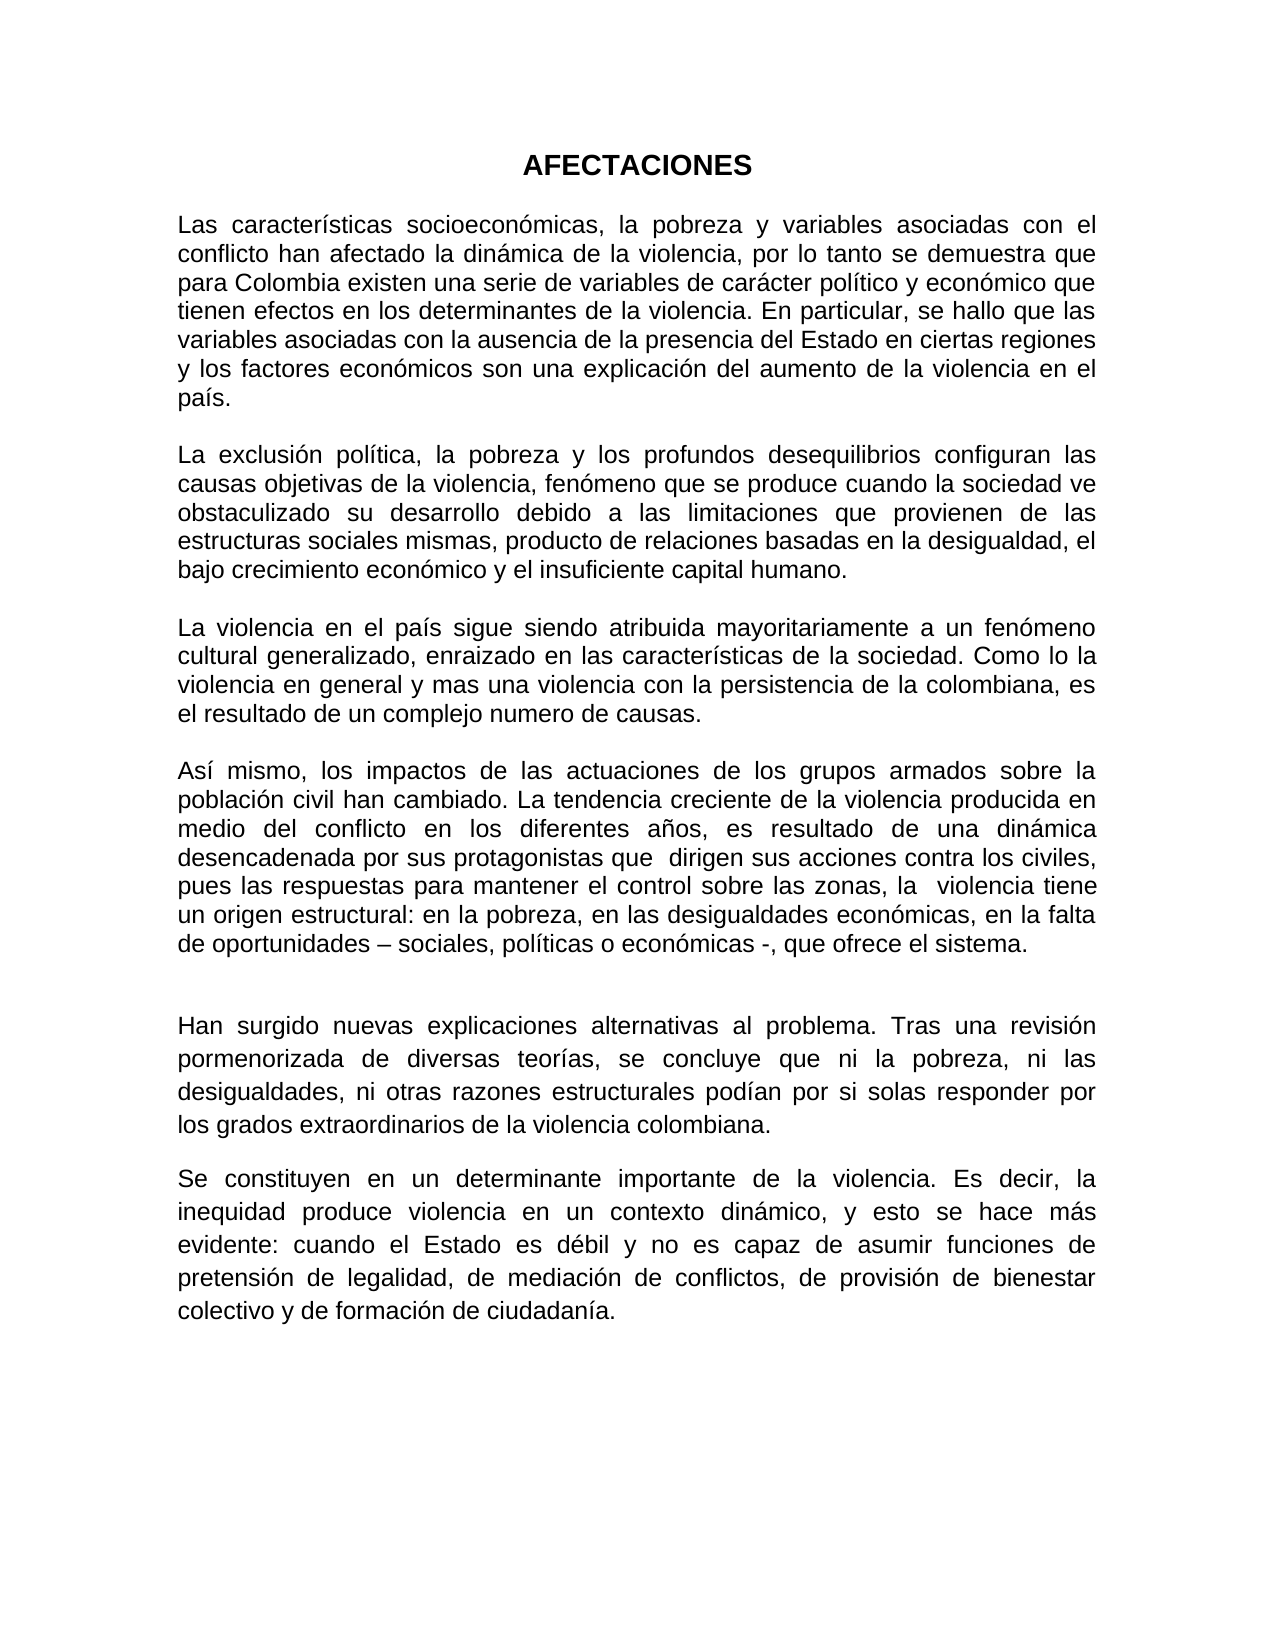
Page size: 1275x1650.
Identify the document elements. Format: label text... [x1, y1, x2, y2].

text Las características socioeconómicas, la pobreza y variables asociadas con el conflicto han afectado la dinámica de la violencia, por lo tanto se demuestra que para Colombia existen una serie de variables de carácter político y económico que tienen efectos en los determinantes de la violencia. En particular, se hallo que las variables asociadas con la ausencia de la presencia del Estado en ciertas regiones y los factores económicos son una explicación del aumento de la violencia en el país. [177, 210, 1098, 411]
text Se constituyen en un determinante importante de la violencia. Es decir, la inequidad produce violencia en un contexto dinámico, y esto se hace más evidente: cuando el Estado es débil y no es capaz de asumir funciones de pretensión de legalidad, de mediación de conflictos, de provisión de bienestar colectivo y de formación de ciudadanía. [177, 1164, 1098, 1325]
text La exclusión política, la pobreza y los profundos desequilibrios configuran las causas objetivas de la violencia, fenómeno que se produce cuando la sociedad ve obstaculizado su desarrollo debido a las limitaciones que provienen de las estructuras sociales mismas, producto de relaciones basadas en la desigualdad, el bajo crecimiento económico y el insuficiente capital humano. [177, 440, 1098, 584]
text La violencia en el país sigue siendo atribuida mayoritariamente a un fenómeno cultural generalizado, enraizado en las características de la sociedad. Como lo la violencia en general y mas una violencia con la persistencia de la colombiana, es el resultado de un complejo numero de causas. [177, 612, 1098, 727]
text Así mismo, los impactos de las actuaciones de los grupos armados sobre la población civil han cambiado. La tendencia creciente de la violencia producida en medio del conflicto en los diferentes años, es resultado de una dinámica desencadenada por sus protagonistas que dirigen sus acciones contra los civiles, pues las respuestas para mantener el control sobre las zonas, la violencia tiene un origen estructural: en la pobreza, en las desigualdades económicas, en la falta de oportunidades – sociales, políticas o económicas -, que ofrece el sistema. [177, 756, 1098, 957]
text AFECTACIONES [177, 148, 1098, 181]
text Han surgido nuevas explicaciones alternativas al problema. Tras una revisión pormenorizada de diversas teorías, se concluye que ni la pobreza, ni las desigualdades, ni otras razones estructurales podían por si solas responder por los grados extraordinarios de la violencia colombiana. [177, 1011, 1098, 1139]
